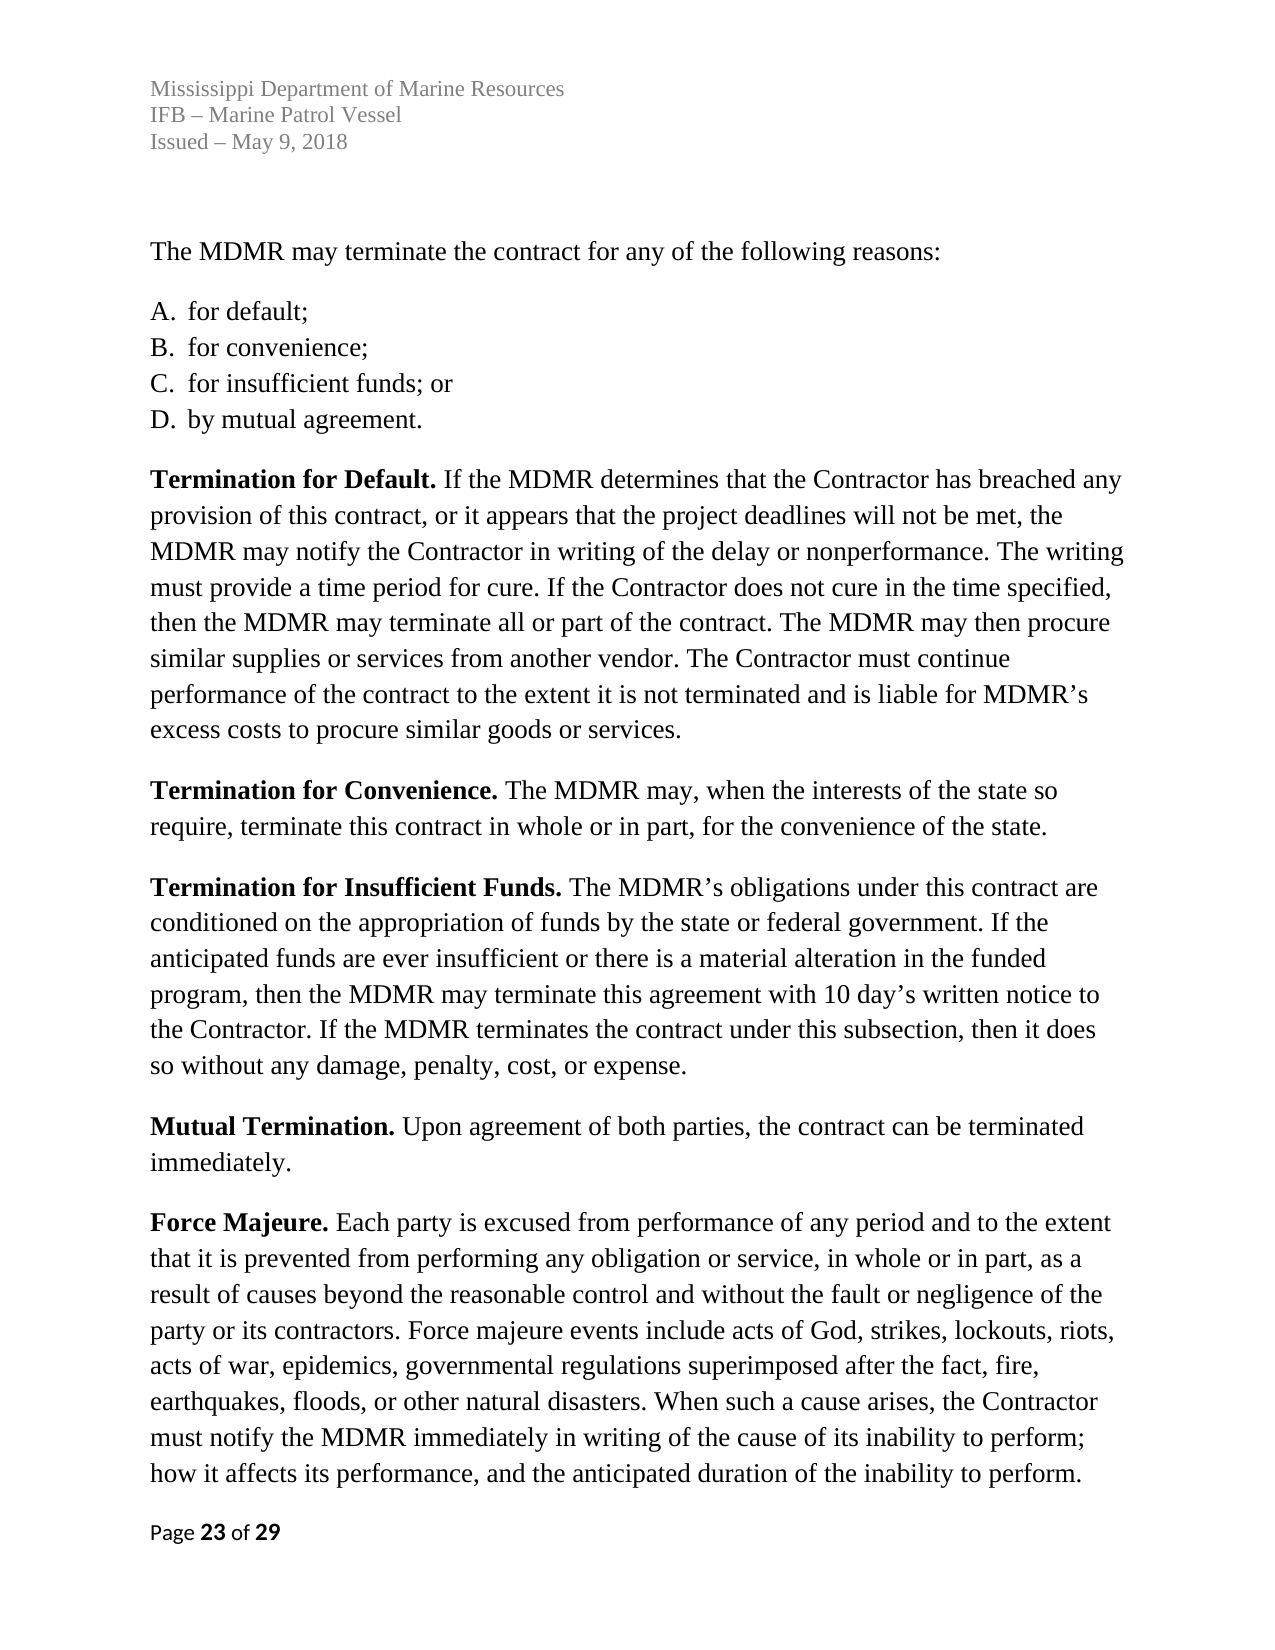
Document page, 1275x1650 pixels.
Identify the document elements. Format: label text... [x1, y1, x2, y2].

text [150, 1207, 1125, 1488]
list by mutual agreement. [150, 403, 1125, 434]
text Termination for Default. If the MDMR determines that the Contractor has breached any provision of this contract, or it appears that the project deadlines will not be met, the MDMR may notify the Contractor in writing of the delay or nonperformance. The writing must provide a time period for cure. If the Contractor does not cure in the time specified, then the MDMR may terminate all or part of the contract. The MDMR may then procure similar supplies or services from another vendor. The Contractor must continue performance of the contract to the extent it is not terminated and is liable for MDMR’s excess costs to procure similar goods or services. [150, 463, 1125, 745]
text Termination for Insufficient Funds. The MDMR’s obligations under this contract are conditioned on the appropriation of funds by the state or federal government. If the anticipated funds are ever insufficient or there is a material alteration in the funded program, then the MDMR may terminate this agreement with 10 day’s written notice to the Contractor. If the MDMR terminates the contract under this subsection, then it does so without any damage, penalty, cost, or expense. [150, 871, 1125, 1081]
list for convenience; [150, 331, 1125, 362]
text Termination for Convenience. The MDMR may, when the interests of the state so require, terminate this contract in whole or in part, for the convenience of the state. [150, 774, 1125, 841]
text The MDMR may terminate the contract for any of the following reasons: [150, 235, 1125, 266]
list for insufficient funds; or [150, 367, 1125, 398]
list for default; [150, 296, 1125, 327]
text Mutual Termination. Upon agreement of both parties, the contract can be terminated immediately. [150, 1110, 1125, 1177]
